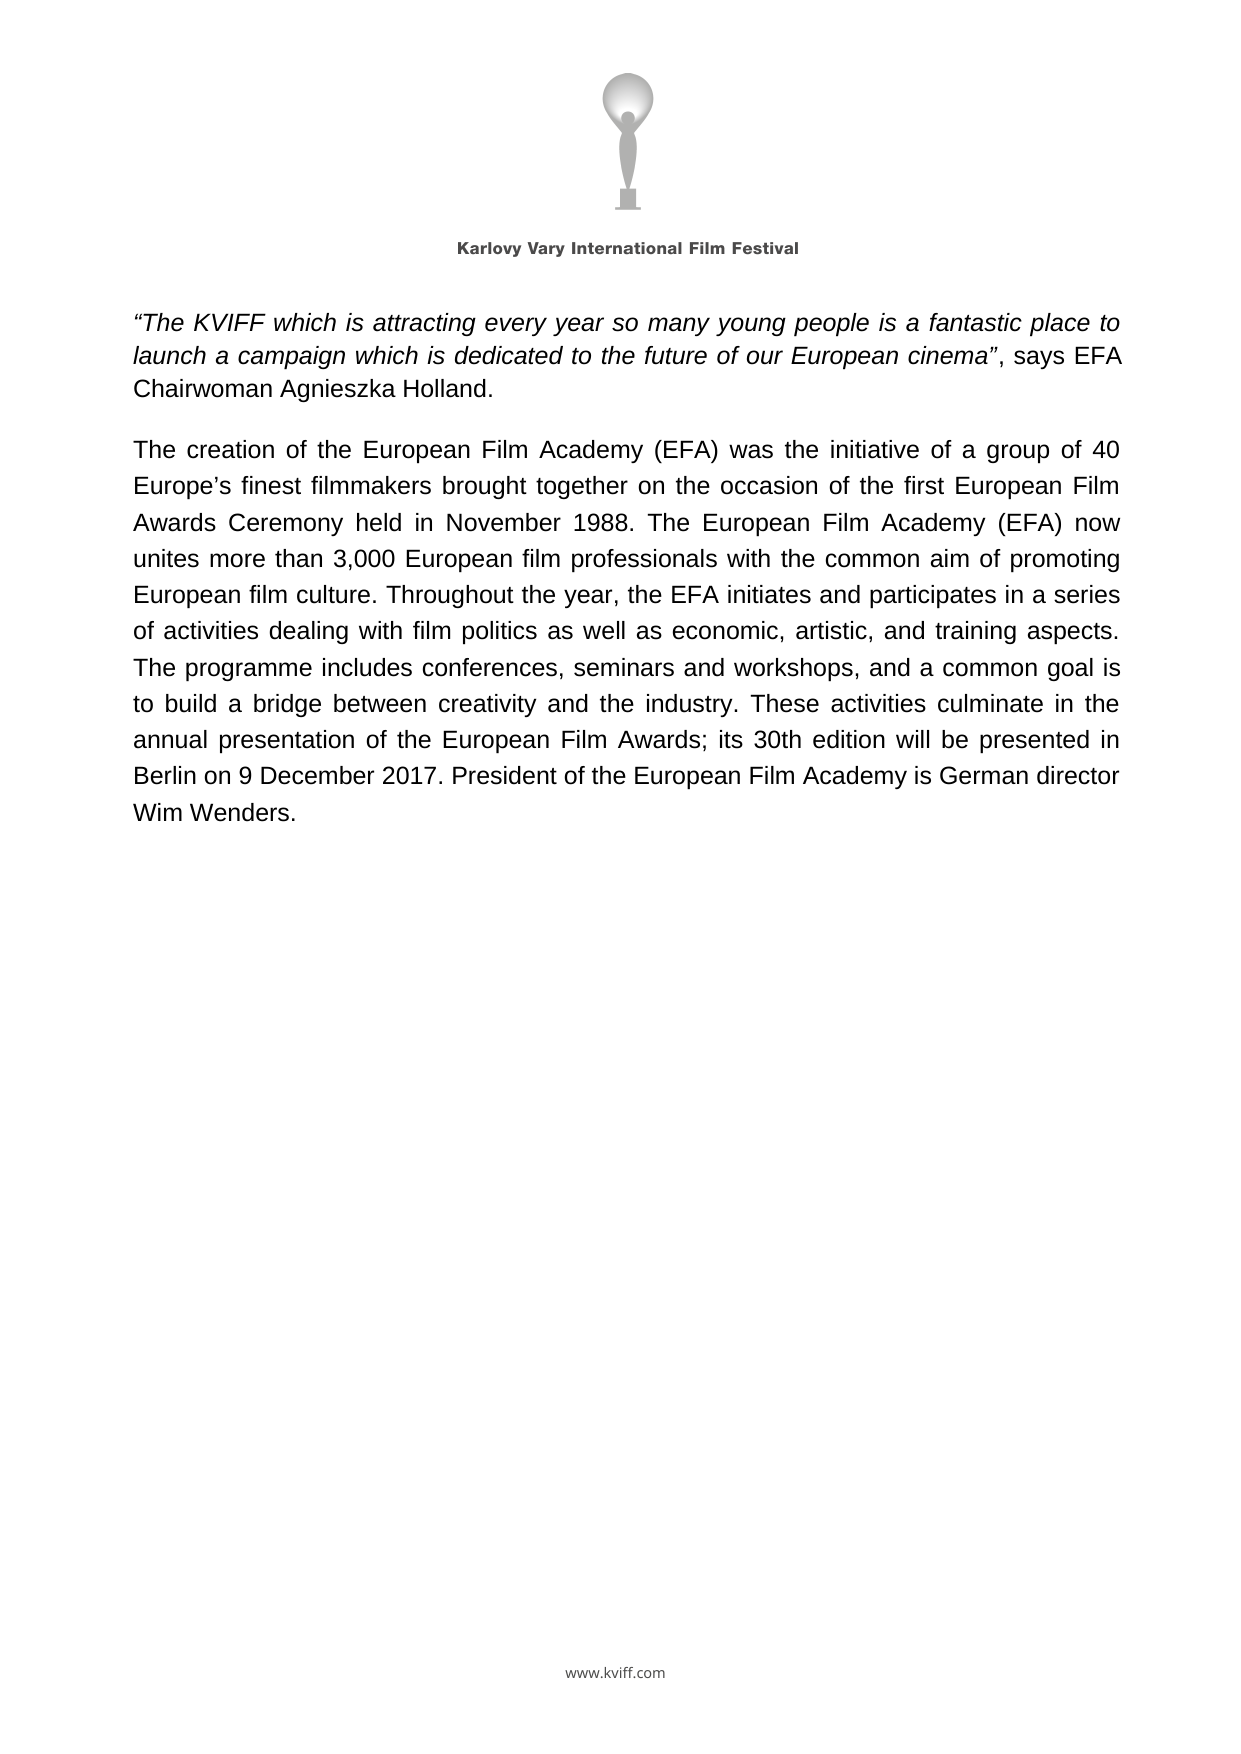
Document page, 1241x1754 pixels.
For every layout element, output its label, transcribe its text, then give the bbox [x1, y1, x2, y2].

picture [384, 73, 871, 260]
text The creation of the European Film Academy (EFA) was the initiative of a group of 40 Europe’s finest filmmakers brought together on the occasion of the first European Film Awards Ceremony held in November 1988. The European Film Academy (EFA) now unites more than 3,000 European film professionals with the common aim of promoting European film culture. Throughout the year, the EFA initiates and participates in a series of activities dealing with film politics as well as economic, artistic, and training aspects. The programme includes conferences, seminars and workshops, and a common goal is to build a bridge between creativity and the industry. These activities culminate in the annual presentation of the European Film Awards; its 30th edition will be presented in Berlin on 9 December 2017. President of the European Film Academy is German director Wim Wenders. [133, 428, 1122, 826]
text “The KVIFF which is attracting every year so many young people is a fantastic place to launch a campaign which is dedicated to the future of our European cinema”, says EFA Chairwoman Agnieszka Holland. [133, 308, 1122, 402]
